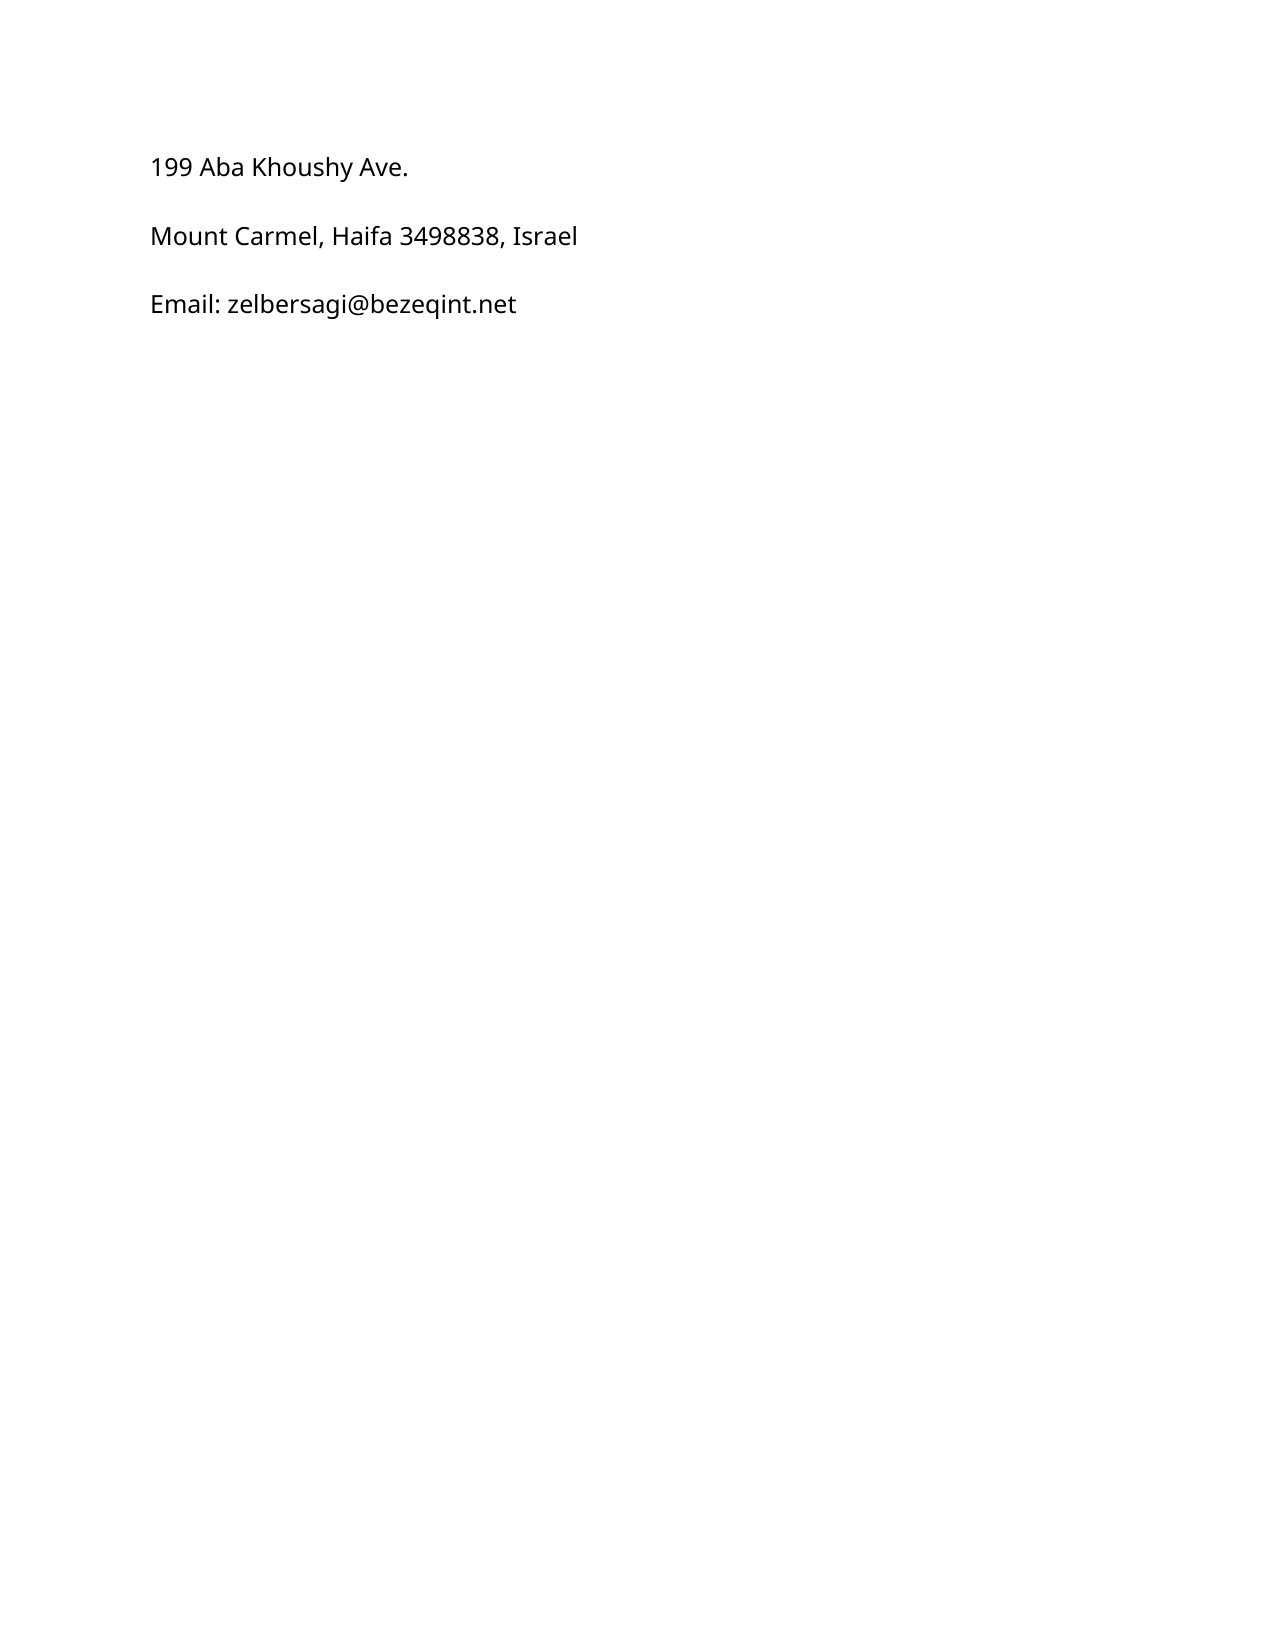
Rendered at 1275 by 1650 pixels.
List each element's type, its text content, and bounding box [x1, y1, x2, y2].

text Email: zelbersagi@bezeqint.net [150, 286, 1125, 320]
text 199 Aba Khoushy Ave. Mount Carmel, Haifa 3498838, Israel [150, 150, 1125, 252]
